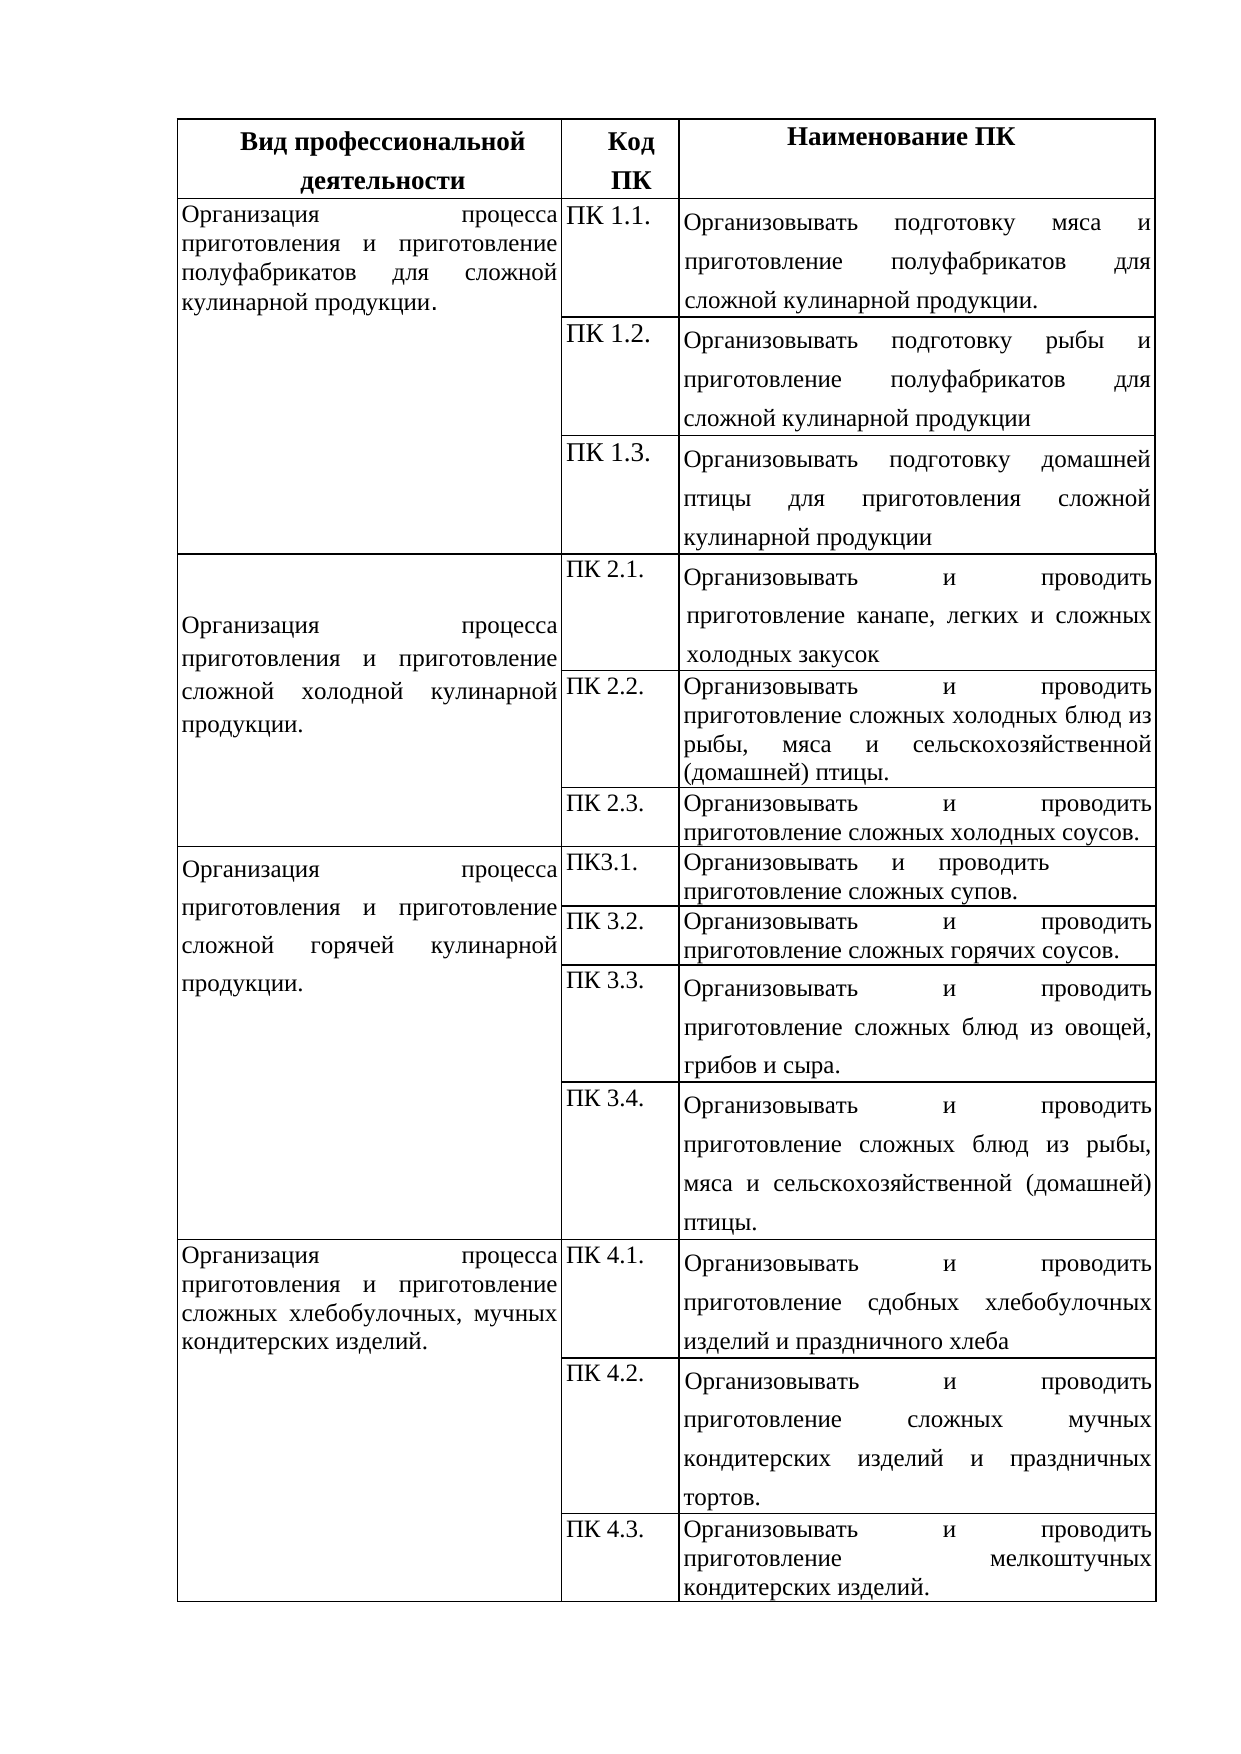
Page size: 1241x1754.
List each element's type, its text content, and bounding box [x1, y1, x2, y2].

table_cell ПК 4.3. [562, 1514, 678, 1601]
table_header Наименование ПК [680, 120, 1154, 198]
table_cell ПК 3.4. [562, 1083, 678, 1238]
table_cell Организовывать и проводить приготовление сложных холодных блюд из рыбы, мяса и сельскохозяйственной (домашней) птицы. [680, 671, 1155, 787]
table_cell ПК 4.1. [562, 1240, 678, 1357]
table_cell Организовывать и проводить приготовление сложных блюд из рыбы, мяса и сельскохозяйственной (домашней) птицы. [680, 1083, 1155, 1238]
table_cell Организация процесса приготовления и приготовление сложной холодной кулинарной продукции. [178, 555, 561, 846]
table_cell ПК 2.2. [562, 671, 678, 787]
table_cell ПК 2.1. [562, 555, 678, 670]
table_cell ПК 2.3. [562, 788, 678, 846]
table_cell Организовывать и проводить приготовление сложных мучных кондитерских изделий и праздничных тортов. [680, 1359, 1155, 1513]
table_cell Организация процесса приготовления и приготовление полуфабрикатов для сложной кулинарной продукции. [178, 199, 561, 434]
table_header Код ПК [562, 120, 678, 198]
table_header Вид профессиональной деятельности [178, 120, 561, 198]
table_cell [178, 435, 561, 553]
table_cell Организовывать и проводить приготовление сложных блюд из овощей, грибов и сыра. [680, 966, 1155, 1081]
table_cell Организовывать подготовку рыбы и приготовление полуфабрикатов для сложной кулинарной продукции [680, 318, 1154, 434]
table_cell Организация процесса приготовления и приготовление сложных хлебобулочных, мучных кондитерских изделий. [178, 1240, 561, 1601]
table_cell ПК 4.2. [562, 1359, 678, 1513]
table_cell ПК 1.2. [562, 318, 678, 434]
table_cell ПК 3.3. [562, 966, 678, 1081]
table_cell Организовывать и проводить приготовление сложных горячих соусов. [680, 907, 1155, 964]
table_cell Организовывать и проводить приготовление канапе, легких и сложных холодных закусок [680, 555, 1155, 670]
table_cell Организовывать и проводить приготовление сдобных хлебобулочных изделий и праздничного хлеба [680, 1240, 1155, 1357]
table_cell Организовывать и проводить приготовление сложных холодных соусов. [680, 788, 1155, 846]
table_cell ПК 3.2. [562, 907, 678, 964]
table_cell Организовывать подготовку домашней птицы для приготовления сложной кулинарной продукции [680, 436, 1154, 553]
table_cell Организовывать подготовку мяса и приготовление полуфабрикатов для сложной кулинарной продукции. [680, 199, 1154, 316]
table_cell Организовывать и проводить приготовление сложных супов. [680, 847, 1155, 905]
table_cell Организация процесса приготовления и приготовление сложной горячей кулинарной продукции. [178, 847, 561, 1238]
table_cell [680, 1514, 1155, 1601]
table_cell ПК 1.1. [562, 199, 678, 316]
table_cell ПК3.1. [562, 847, 678, 905]
table_cell ПК 1.3. [562, 436, 678, 553]
